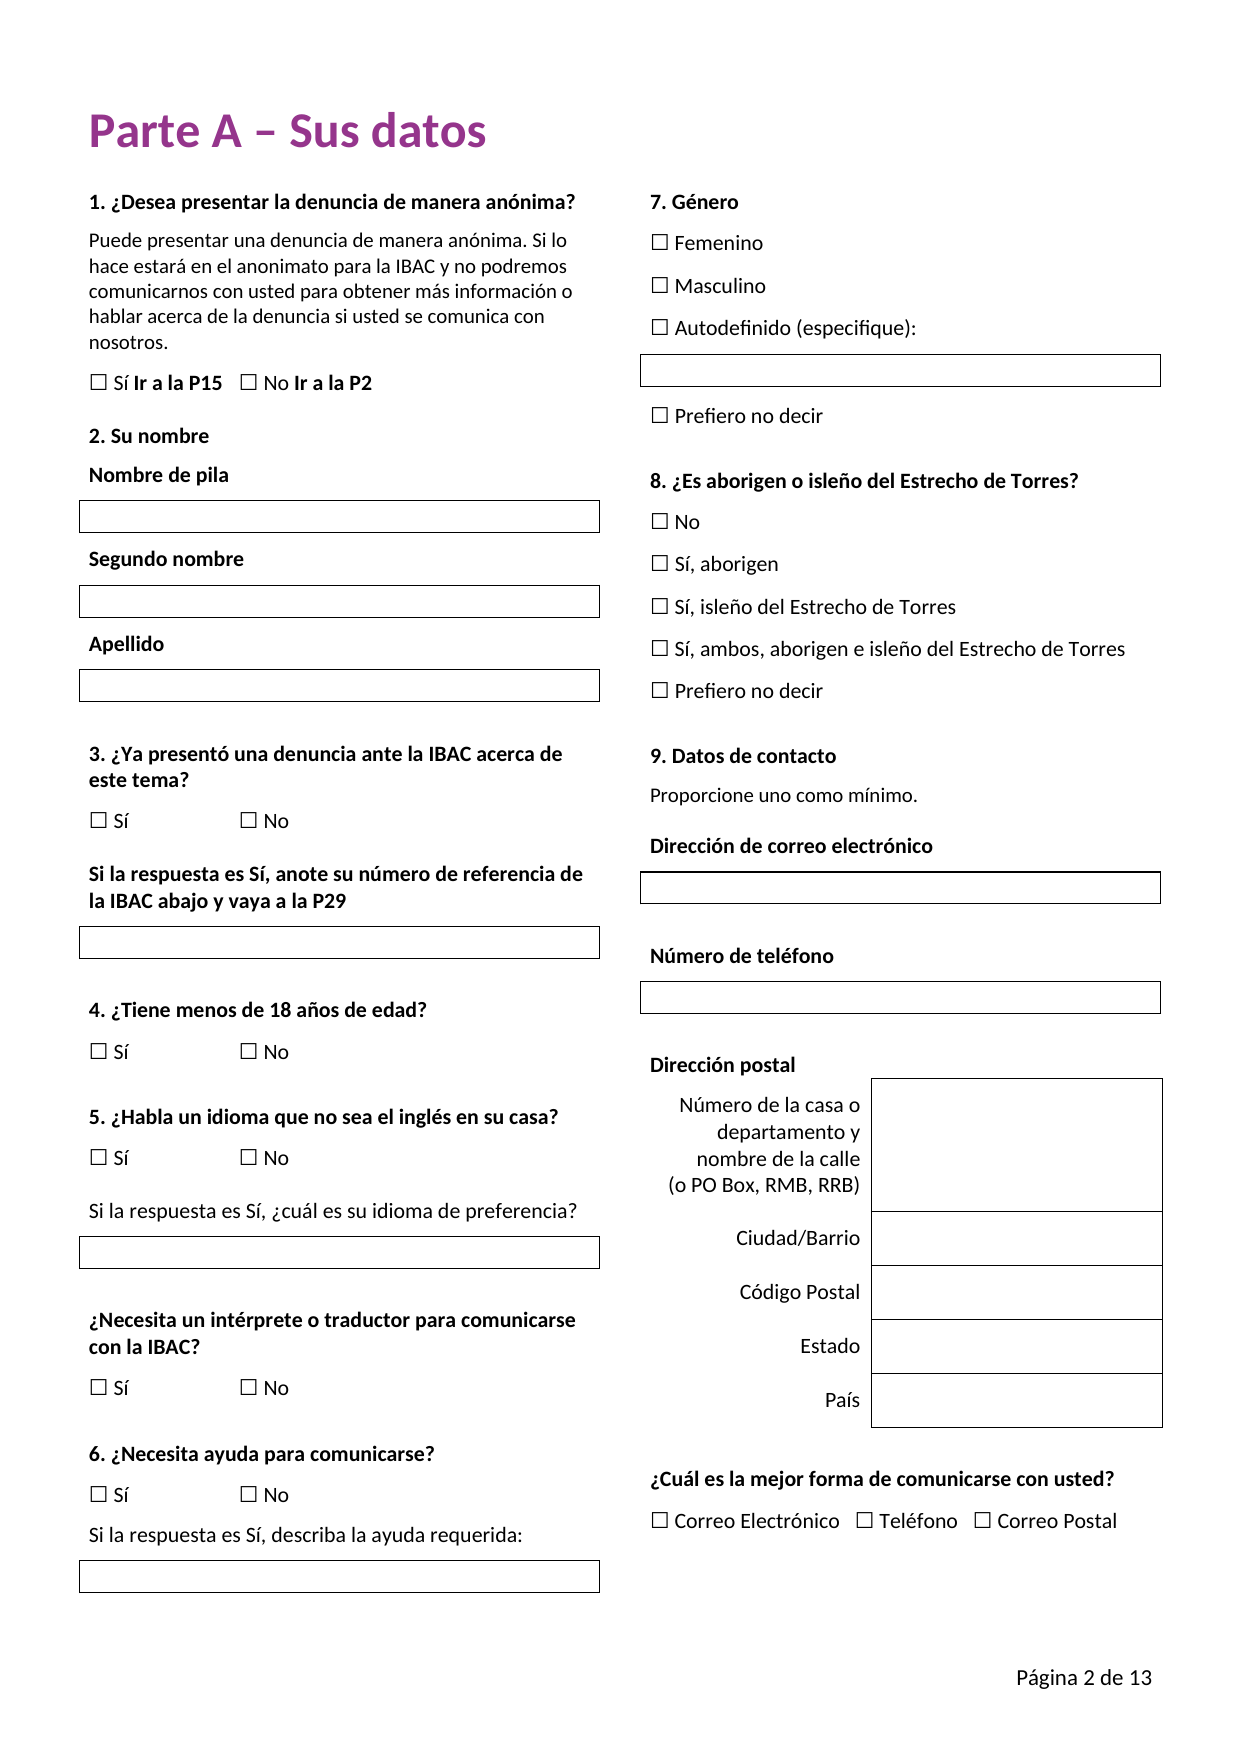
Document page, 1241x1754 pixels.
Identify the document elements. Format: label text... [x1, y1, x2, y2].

text Sí No [89, 1372, 591, 1402]
text Puede presentar una denuncia de manera anónima. Si lo hace estará en el anonimato para la IBAC y no podremos comunicarnos con usted para obtener más información o hablar acerca de la denuncia si usted se comunica con nosotros. [89, 227, 591, 354]
text Masculino [650, 270, 1152, 299]
text 5. ¿Habla un idioma que no sea el inglés en su casa? [89, 1103, 591, 1130]
text Dirección postal [650, 1051, 1152, 1078]
table_cell Código Postal [639, 1265, 871, 1319]
text Sí No [89, 1142, 591, 1172]
text Si la respuesta es Sí, anote su número de referencia de la IBAC abajo y vaya a la P29 [89, 860, 591, 914]
text ¿Necesita un intérprete o traductor para comunicarse con la IBAC? [89, 1307, 591, 1360]
text No [650, 506, 1152, 536]
table_cell País [639, 1373, 871, 1427]
text Apellido [89, 630, 591, 657]
subtitle Parte A – Sus datos [89, 99, 1152, 160]
text 1. ¿Desea presentar la denuncia de manera anónima? [89, 188, 591, 215]
text Si la respuesta es Sí, describa la ayuda requerida: [89, 1521, 591, 1548]
text Autodefinido (especifique): [650, 312, 1152, 342]
text Nombre de pila [89, 461, 591, 488]
text 2. Su nombre [89, 422, 591, 448]
text Prefiero no decir [650, 675, 1152, 705]
table_header Número de la casa o departamento y nombre de la calle (o PO Box, RMB, RRB) [639, 1078, 871, 1211]
text 3. ¿Ya presentó una denuncia ante la IBAC acerca de este tema? [89, 740, 591, 793]
text Sí No [89, 806, 591, 835]
text Sí No [89, 1479, 591, 1509]
text Si la respuesta es Sí, ¿cuál es su idioma de preferencia? [89, 1197, 591, 1224]
text 6. ¿Necesita ayuda para comunicarse? [89, 1440, 591, 1466]
text Sí Ir a la P15 No Ir a la P2 [89, 367, 591, 397]
table_cell Estado [639, 1319, 871, 1373]
text Sí No [89, 1036, 591, 1066]
text ¿Cuál es la mejor forma de comunicarse con usted? [650, 1466, 1152, 1492]
text Número de teléfono [650, 942, 1152, 968]
text Sí, ambos, aborigen e isleño del Estrecho de Torres [650, 633, 1152, 663]
text Segundo nombre [89, 546, 591, 572]
text Prefiero no decir [650, 400, 1152, 429]
table_cell Ciudad/Barrio [639, 1211, 871, 1265]
text 9. Datos de contacto [650, 743, 1152, 769]
text Correo Electrónico Teléfono Correo Postal [650, 1505, 1152, 1534]
text Sí, aborigen [650, 548, 1152, 578]
text Proporcione uno como mínimo. [650, 782, 1152, 807]
text 4. ¿Tiene menos de 18 años de edad? [89, 997, 591, 1023]
text Sí, isleño del Estrecho de Torres [650, 591, 1152, 621]
text Femenino [650, 227, 1152, 257]
text 7. Género [650, 188, 1152, 215]
text 8. ¿Es aborigen o isleño del Estrecho de Torres? [650, 467, 1152, 494]
text Dirección de correo electrónico [650, 832, 1152, 859]
